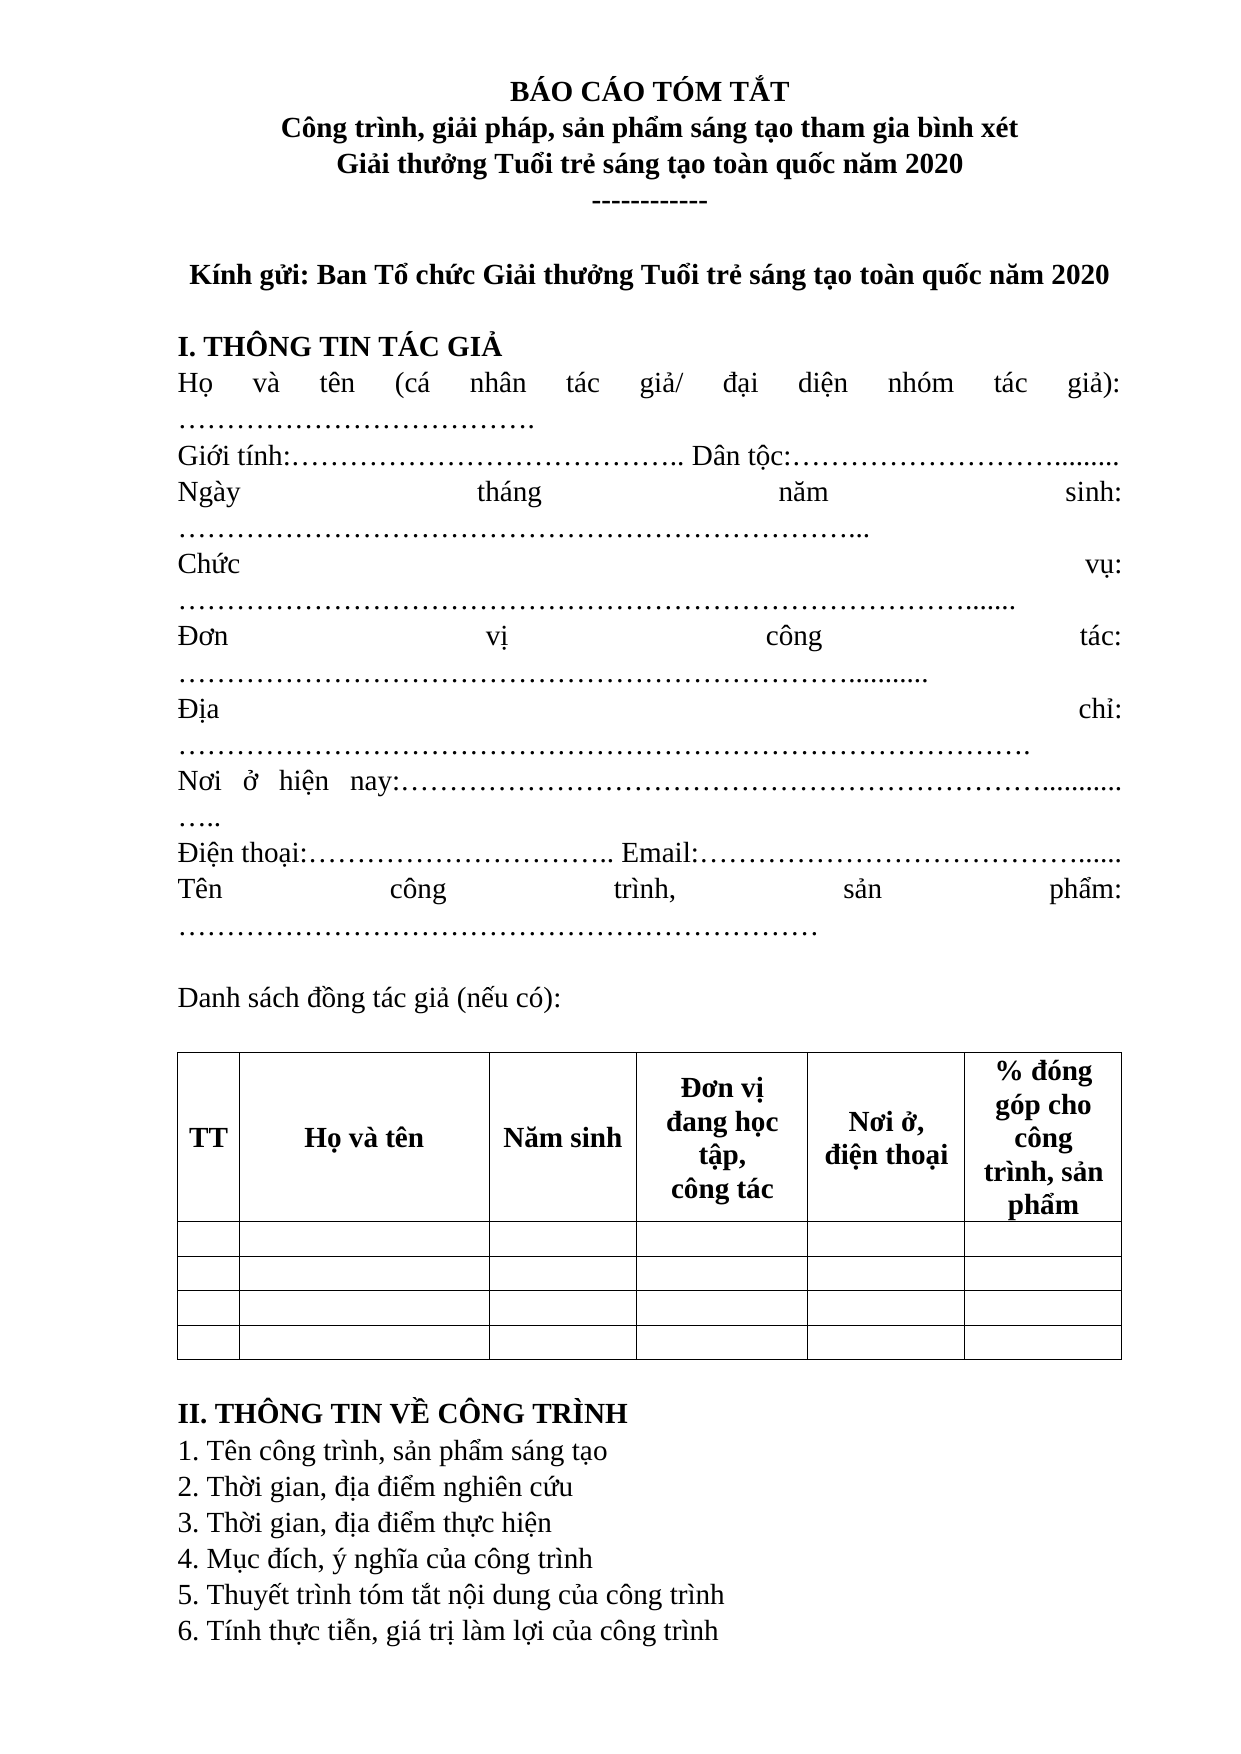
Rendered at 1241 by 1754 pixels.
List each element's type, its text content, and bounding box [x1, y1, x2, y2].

table_cell [490, 1257, 636, 1290]
table_cell [490, 1291, 636, 1325]
table_cell [965, 1257, 1121, 1290]
text 5. Thuyết trình tóm tắt nội dung của công trình [177, 1577, 1122, 1611]
text Ngày tháng năm sinh:……………………………………………………………... [177, 474, 1122, 544]
table_header Đơn vị đang học tập, công tác [637, 1053, 807, 1221]
text Họ và tên (cá nhân tác giả/ đại diện nhóm tác giả):………………………………. [177, 366, 1122, 435]
table_cell [637, 1257, 807, 1290]
text 4. Mục đích, ý nghĩa của công trình [177, 1541, 1122, 1575]
text Kính gửi: Ban Tổ chức Giải thưởng Tuổi trẻ sáng tạo toàn quốc năm 2020 [177, 257, 1122, 291]
table_cell [490, 1326, 636, 1359]
text Giải thưởng Tuổi trẻ sáng tạo toàn quốc năm 2020 [177, 146, 1122, 180]
text I. THÔNG TIN TÁC GIẢ [177, 329, 1122, 363]
table_cell [637, 1291, 807, 1325]
text Giới tính:………………………………….. Dân tộc:………………………......... [177, 438, 1122, 471]
table_header Năm sinh [490, 1053, 636, 1221]
table_cell [240, 1291, 489, 1325]
table_header Họ và tên [240, 1053, 489, 1221]
text II. THÔNG TIN VỀ CÔNG TRÌNH [177, 1397, 1122, 1430]
table_cell [808, 1326, 964, 1359]
text Tên công trình, sản phẩm:………………………………………………………… [177, 872, 1122, 941]
table_cell [178, 1222, 239, 1256]
text Công trình, giải pháp, sản phẩm sáng tạo tham gia bình xét [177, 110, 1122, 143]
table_cell [178, 1257, 239, 1290]
table_cell [965, 1222, 1121, 1256]
table_cell [808, 1291, 964, 1325]
table_cell [965, 1326, 1121, 1359]
table_header TT [178, 1053, 239, 1221]
table_cell [240, 1222, 489, 1256]
table_header Nơi ở, điện thoại [808, 1053, 964, 1221]
table_cell [178, 1291, 239, 1325]
text Chức vụ:………………………………………………………………………....... [177, 546, 1122, 616]
table_cell [808, 1222, 964, 1256]
text Điện thoại:………………………….. Email:…………………………………...... [177, 835, 1122, 869]
text ------------ [177, 182, 1122, 216]
text 3. Thời gian, địa điểm thực hiện [177, 1505, 1122, 1538]
text Danh sách đồng tác giả (nếu có): [177, 980, 1122, 1013]
table_cell [808, 1257, 964, 1290]
table_cell [637, 1222, 807, 1256]
table_cell [637, 1326, 807, 1359]
text Đơn vị công tác:……………………………………………………………........... [177, 618, 1122, 688]
table_cell [240, 1257, 489, 1290]
text BÁO CÁO TÓM TẮT [177, 74, 1122, 107]
text Địa chỉ:……………………………………………………………………………. [177, 691, 1122, 761]
table_cell [178, 1326, 239, 1359]
text 2. Thời gian, địa điểm nghiên cứu [177, 1469, 1122, 1502]
text Nơi ở hiện nay:…………………………………………………………...........….. [177, 763, 1122, 833]
text 1. Tên công trình, sản phẩm sáng tạo [177, 1433, 1122, 1466]
table_header % đóng góp cho công trình, sản phẩm [965, 1053, 1121, 1221]
table_cell [965, 1291, 1121, 1325]
table_cell [490, 1222, 636, 1256]
text 6. Tính thực tiễn, giá trị làm lợi của công trình [177, 1613, 1122, 1647]
table_cell [240, 1326, 489, 1359]
